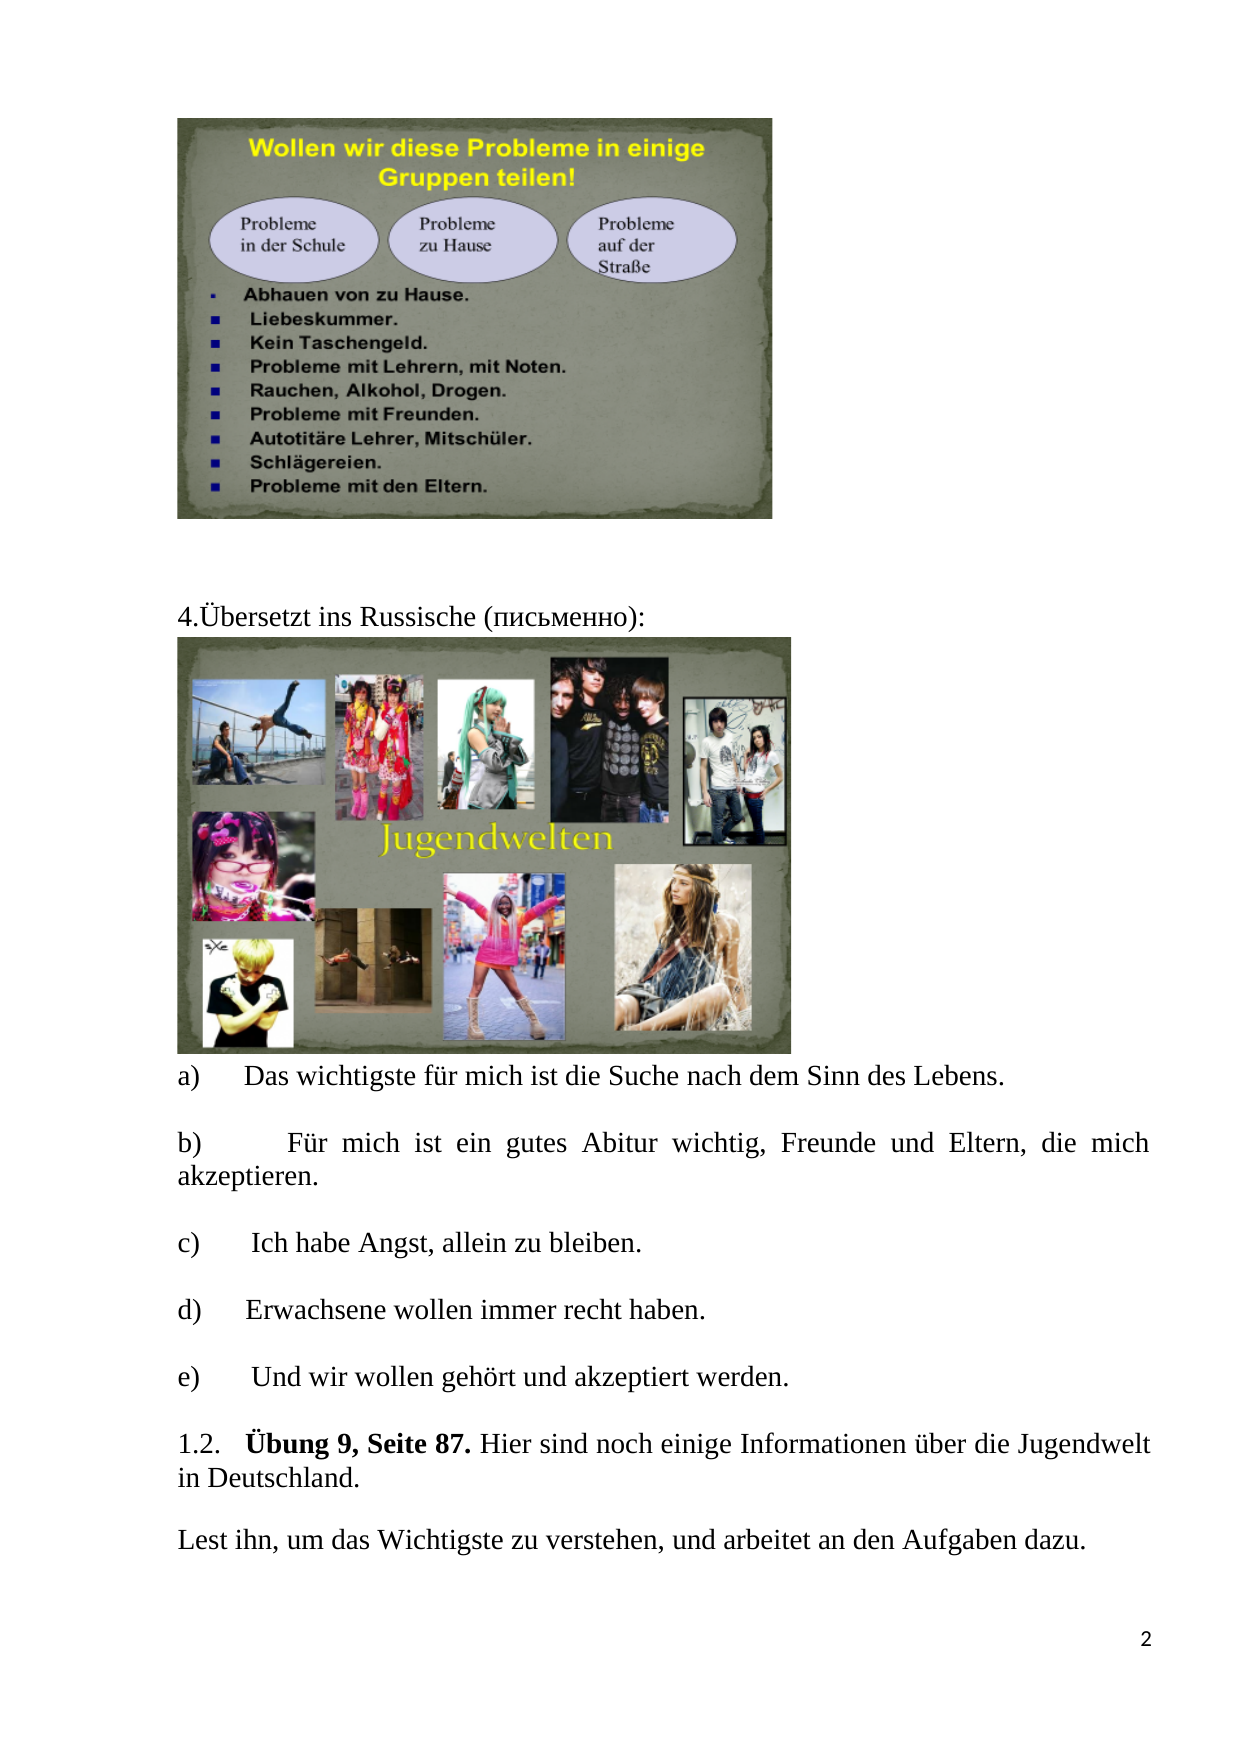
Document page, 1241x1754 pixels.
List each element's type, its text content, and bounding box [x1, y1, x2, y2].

text a) Das wichtigste für mich ist die Suche nach dem Sinn des Lebens. [177, 1058, 1152, 1091]
text e) Und wir wollen gehört und akzeptiert werden. [177, 1359, 1152, 1393]
text b) Für mich ist ein gutes Abitur wichtig, Freunde und Eltern, die mich akzeptieren. [177, 1125, 1152, 1192]
text Lest ihn, um das Wichtigste zu verstehen, und arbeitet an den Aufgaben dazu. [177, 1522, 1152, 1555]
text d) Erwachsene wollen immer recht haben. [177, 1292, 1152, 1326]
text c) Ich habe Angst, allein zu bleiben. [177, 1225, 1152, 1259]
text 1.2. Übung 9, Seite 87. Hier sind noch einige Informationen über die Jugendwelt in Deutschland. [177, 1427, 1152, 1494]
picture [177, 637, 792, 1054]
picture [177, 118, 773, 519]
text 4.Übersetzt ins Russische (письменно): [177, 599, 1152, 633]
